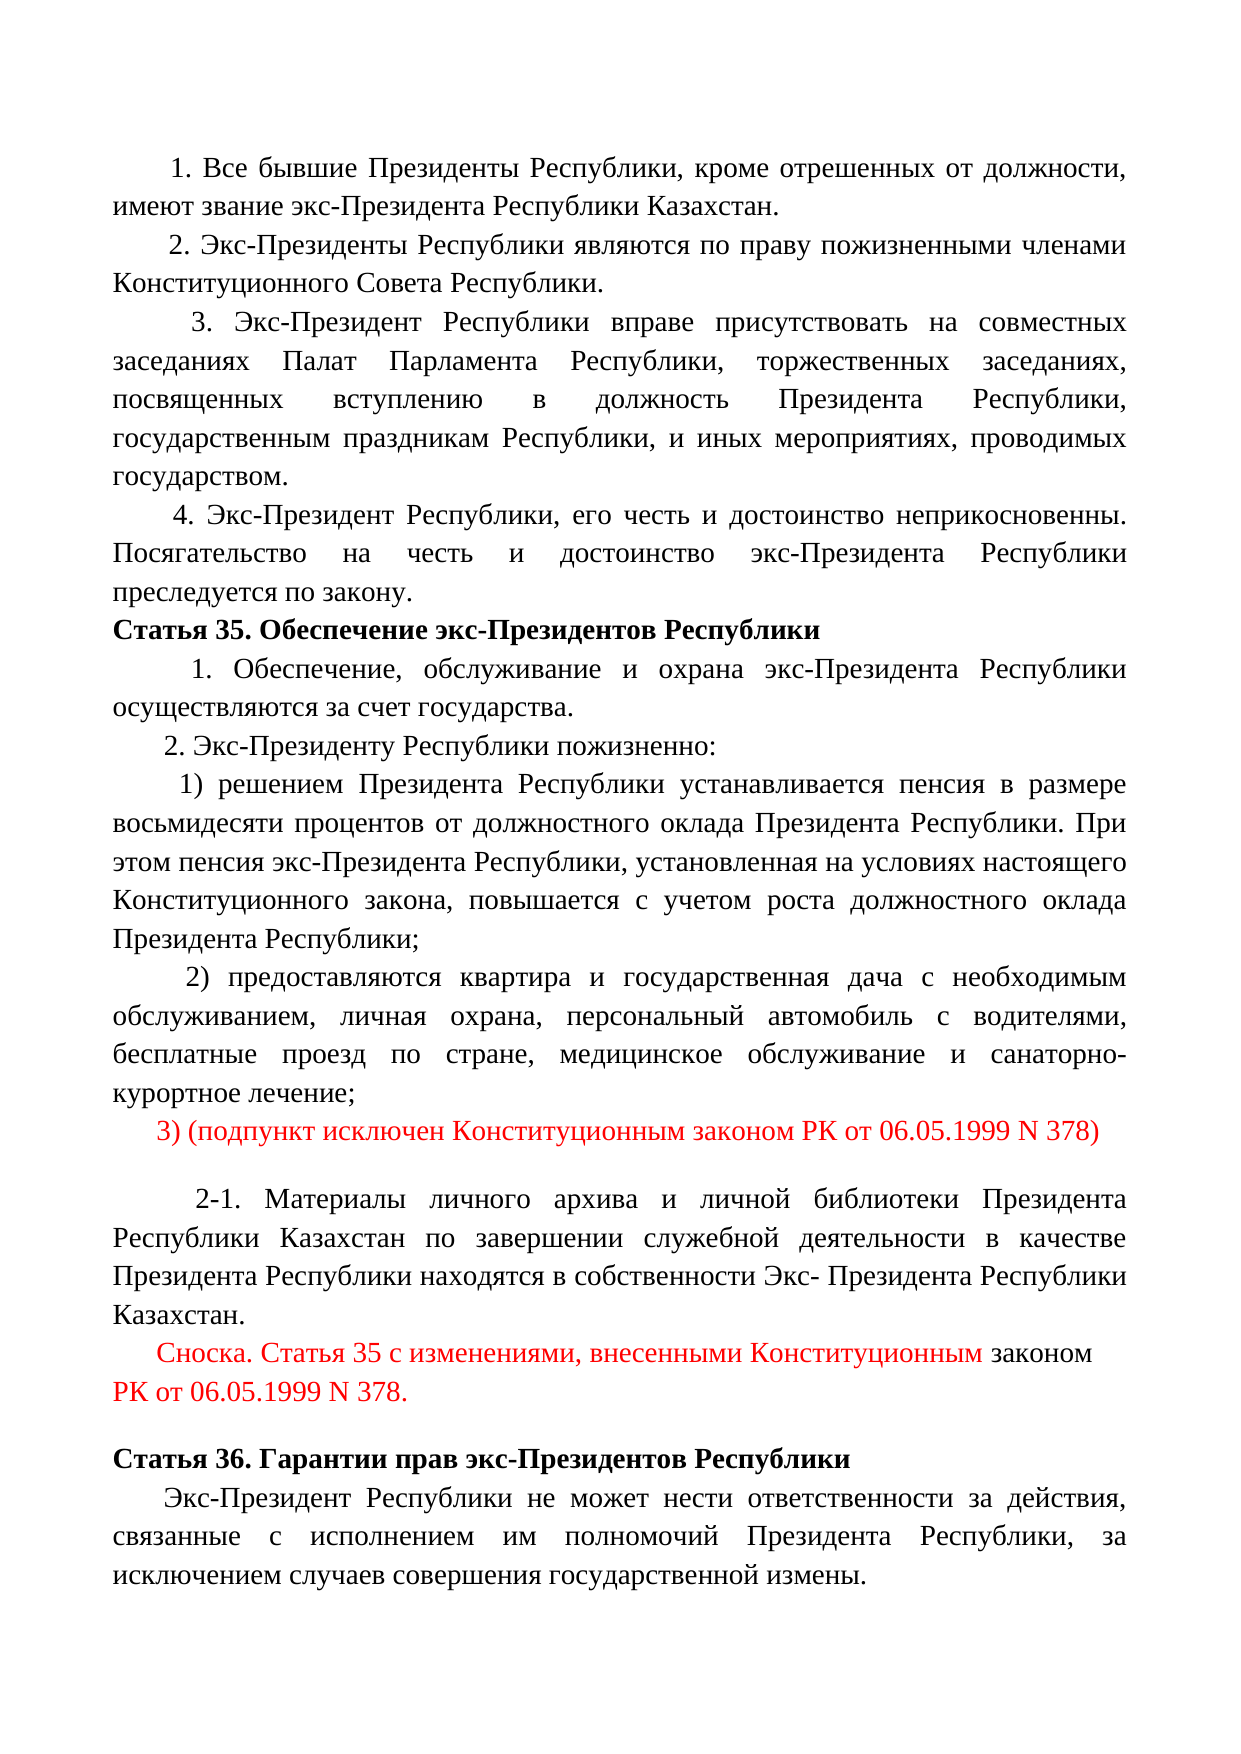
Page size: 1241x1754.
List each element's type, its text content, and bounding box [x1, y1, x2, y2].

text 3) (подпункт исключен Конституционным законом РК от 06.05.1999 N 378) [112, 1113, 1128, 1177]
text Статья 35. Обеспечение экс-Президентов Республики [112, 612, 1128, 646]
text 4. Экс-Президент Республики, его честь и достоинство неприкосновенны. Посягательство на честь и достоинство экс-Президента Республики преследуется по закону. [112, 497, 1128, 607]
text Сноска. Статья 35 с изменениями, внесенными Конституционным законом РК от 06.05.1999 N 378. [112, 1335, 1128, 1438]
text Экс-Президент Республики не может нести ответственности за действия, связанные с исполнением им полномочий Президента Республики, за исключением случаев совершения государственной измены. [112, 1480, 1128, 1591]
text 1. Все бывшие Президенты Республики, кроме отрешенных от должности, имеют звание экс-Президента Республики Казахстан. [112, 150, 1128, 222]
text 1. Обеспечение, обслуживание и охрана экс-Президента Республики осуществляются за счет государства. [112, 651, 1128, 723]
text 2-1. Материалы личного архива и личной библиотеки Президента Республики Казахстан по завершении служебной деятельности в качестве Президента Республики находятся в собственности Экс- Президента Республики Казахстан. [112, 1181, 1128, 1330]
text 2. Экс-Президенты Республики являются по праву пожизненными членами Конституционного Совета Республики. [112, 227, 1128, 299]
text 1) решением Президента Республики устанавливается пенсия в размере восьмидесяти процентов от должностного оклада Президента Республики. При этом пенсия экс-Президента Республики, установленная на условиях настоящего Конституционного закона, повышается с учетом роста должностного оклада Президента Республики; [112, 767, 1128, 954]
text 2. Экс-Президенту Республики пожизненно: [112, 728, 1128, 762]
text Статья 36. Гарантии прав экс-Президентов Республики [112, 1441, 1128, 1475]
text 3. Экс-Президент Республики вправе присутствовать на совместных заседаниях Палат Парламента Республики, торжественных заседаниях, посвященных вступлению в должность Президента Республики, государственным праздникам Республики, и иных мероприятиях, проводимых государством. [112, 304, 1128, 492]
text 2) предоставляются квартира и государственная дача с необходимым обслуживанием, личная охрана, персональный автомобиль с водителями, бесплатные проезд по стране, медицинское обслуживание и санаторно-курортное лечение; [112, 959, 1128, 1108]
